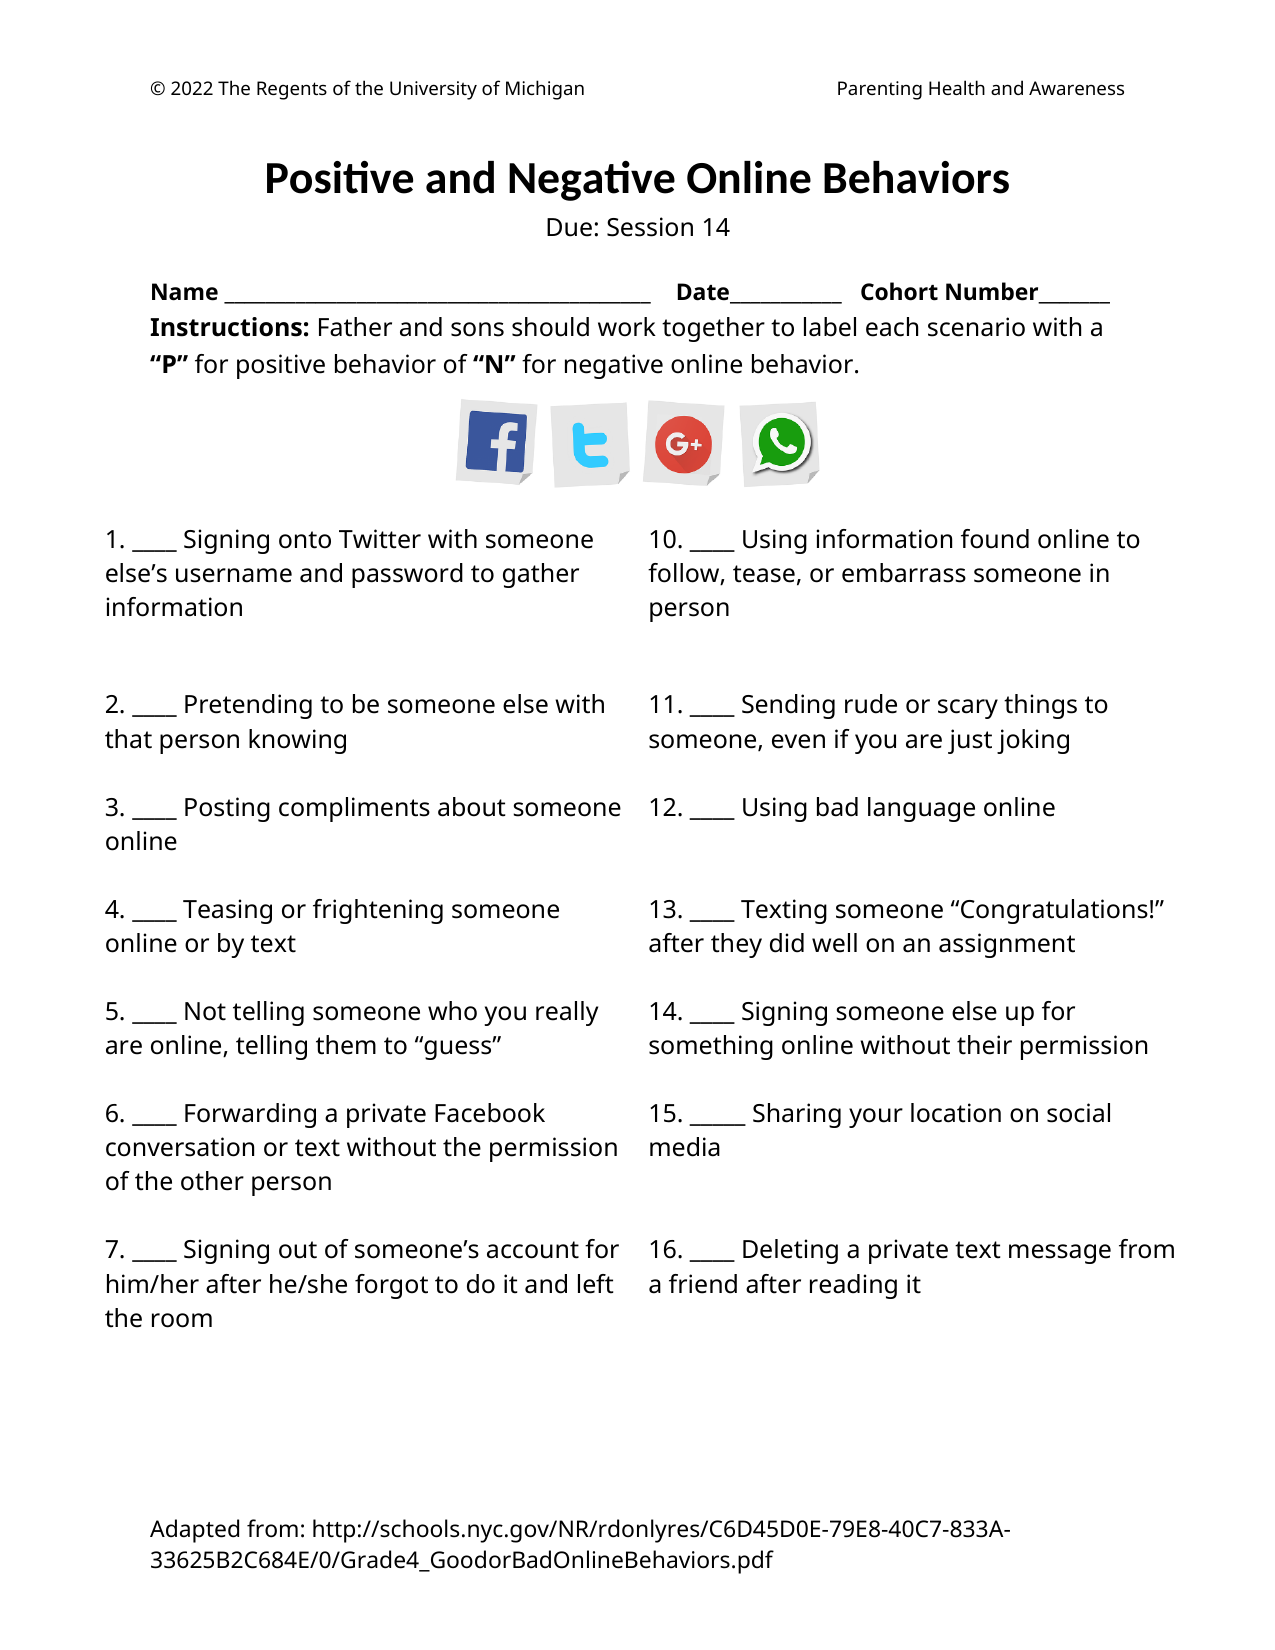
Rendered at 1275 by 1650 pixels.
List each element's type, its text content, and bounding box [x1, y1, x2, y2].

table_cell 12. ____ Using bad language online [637, 789, 1190, 892]
table_header 1. ____ Signing onto Twitter with someone else’s username and password to gather information [93, 522, 637, 687]
table_cell 2. ____ Pretending to be someone else with that person knowing [93, 687, 637, 789]
table_cell 13. ____ Texting someone “Congratulations!” after they did well on an assignment [637, 892, 1190, 994]
table_cell 3. ____ Posting compliments about someone online [93, 789, 637, 892]
table_cell 6. ____ Forwarding a private Facebook conversation or text without the permission of the other person [93, 1096, 637, 1232]
text Positive and Negative Online Behaviors [150, 149, 1125, 205]
text Name __________________________________________ Date___________ Cohort Number_______ [150, 276, 1125, 307]
table_cell 5. ____ Not telling someone who you really are online, telling them to “guess” [93, 994, 637, 1096]
picture [453, 395, 822, 492]
table_cell 14. ____ Signing someone else up for something online without their permission [637, 994, 1190, 1096]
table_cell 4. ____ Teasing or frightening someone online or by text [93, 892, 637, 994]
text Due: Session 14 [150, 209, 1125, 273]
table_cell 16. ____ Deleting a private text message from a friend after reading it [637, 1232, 1190, 1368]
table_cell 11. ____ Sending rude or scary things to someone, even if you are just joking [637, 687, 1190, 789]
text Instructions: Father and sons should work together to label each scenario with a “P” for positive behavior of “N” for negative online behavior. [150, 309, 1125, 380]
table_cell 7. ____ Signing out of someone’s account for him/her after he/she forgot to do it and left the room [93, 1232, 637, 1368]
table_cell 15. _____ Sharing your location on social media [637, 1096, 1190, 1232]
table_header 10. ____ Using information found online to follow, tease, or embarrass someone in person [637, 522, 1190, 687]
